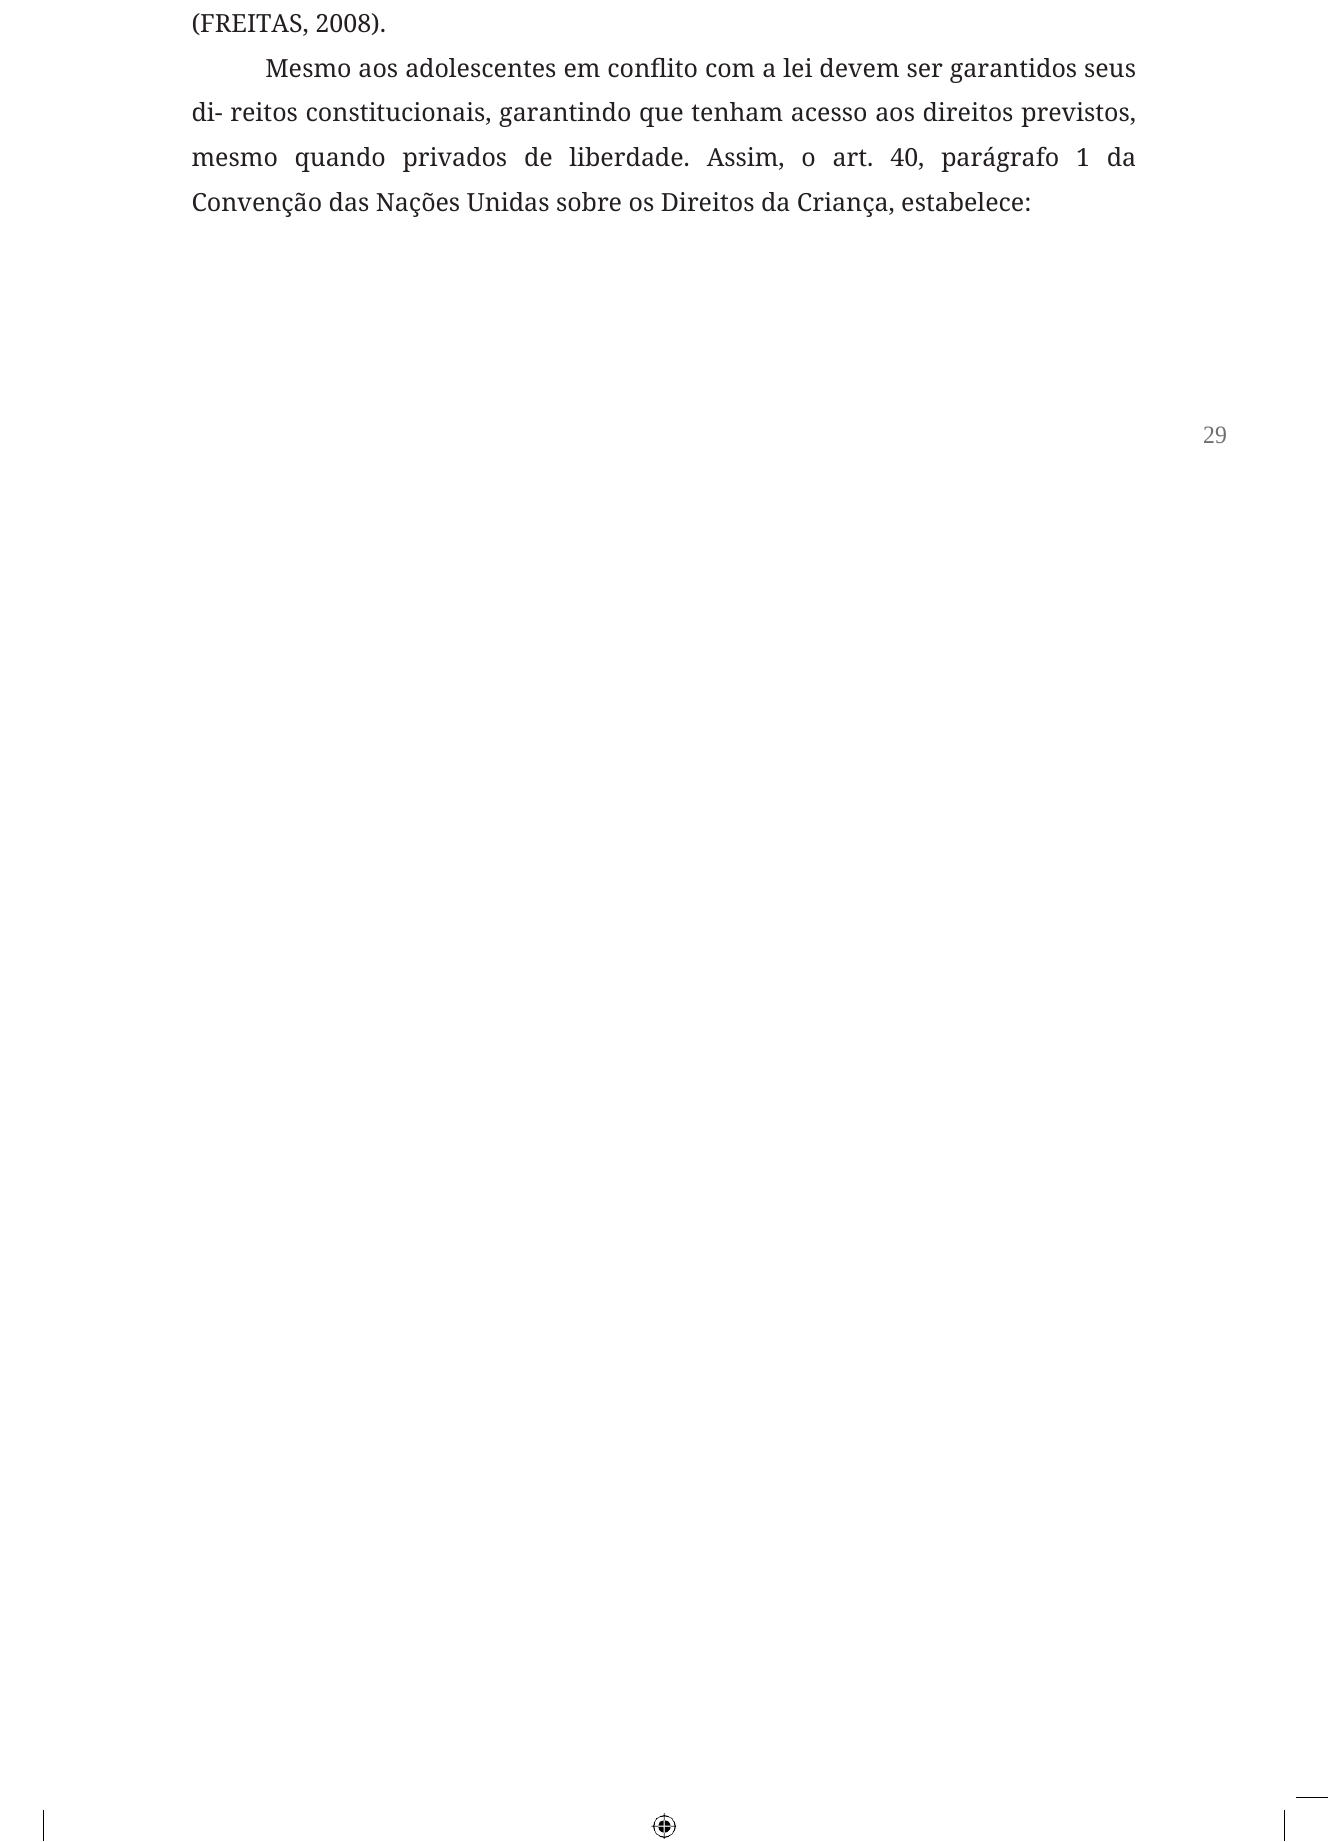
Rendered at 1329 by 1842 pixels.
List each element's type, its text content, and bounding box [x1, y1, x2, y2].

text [191, 6, 1137, 40]
text 29 [46, 420, 1226, 449]
picture [651, 1813, 677, 1839]
text Mesmo aos adolescentes em conflito com a lei devem ser garantidos seus di- reitos constitucionais, garantindo que tenham acesso aos direitos previstos, mesmo quando privados de liberdade. Assim, o art. 40, parágrafo 1 da Convenção das Nações Unidas sobre os Direitos da Criança, estabelece: [191, 51, 1137, 218]
